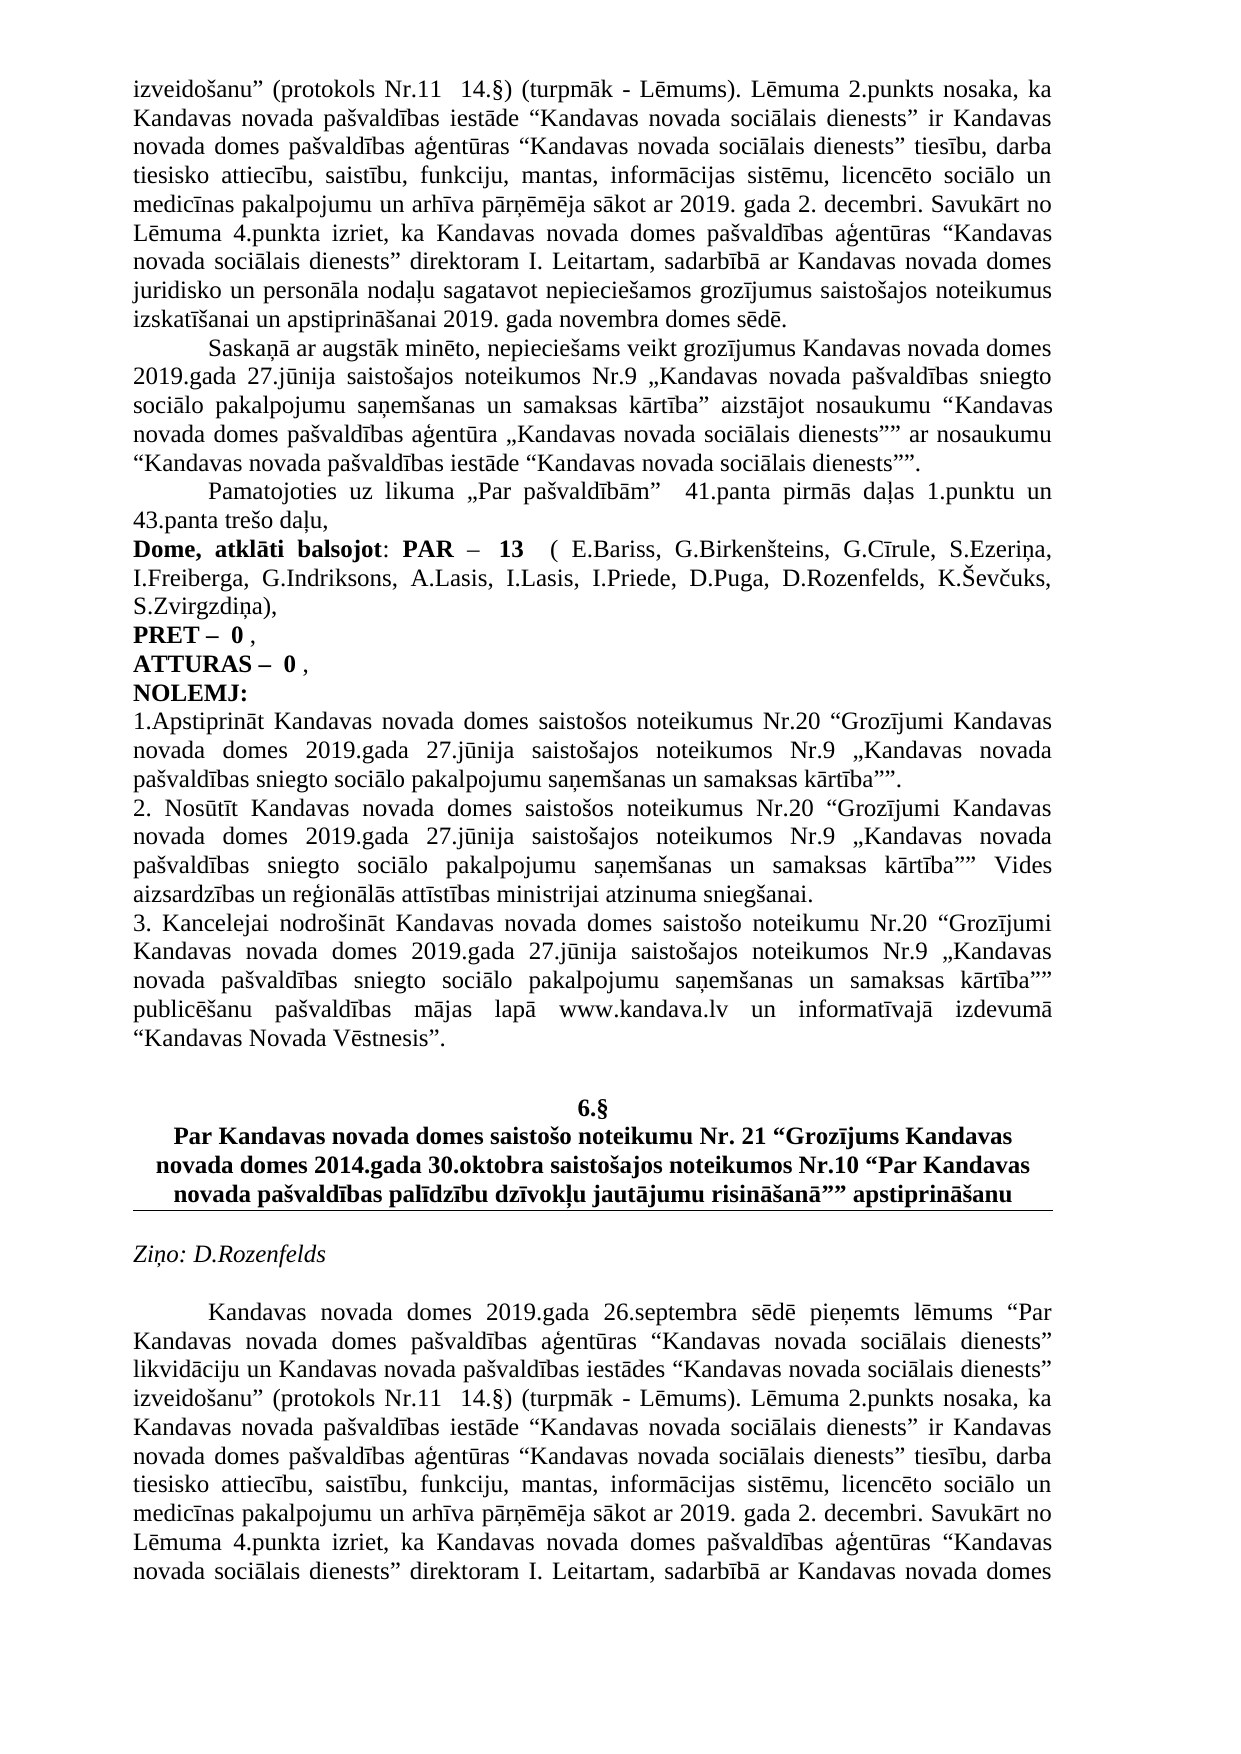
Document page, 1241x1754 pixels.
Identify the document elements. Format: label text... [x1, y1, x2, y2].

text 6.§ [133, 1093, 1053, 1121]
text Saskaņā ar augstāk minēto, nepieciešams veikt grozījumus Kandavas novada domes 2019.gada 27.jūnija saistošajos noteikumos Nr.9 „Kandavas novada pašvaldības sniegto sociālo pakalpojumu saņemšanas un samaksas kārtība” aizstājot nosaukumu “Kandavas novada domes pašvaldības aģentūra „Kandavas novada sociālais dienests”” ar nosaukumu “Kandavas novada pašvaldības iestāde “Kandavas novada sociālais dienests””. [133, 333, 1053, 476]
text 3. Kancelejai nodrošināt Kandavas novada domes saistošo noteikumu Nr.20 “Grozījumi Kandavas novada domes 2019.gada 27.jūnija saistošajos noteikumos Nr.9 „Kandavas novada pašvaldības sniegto sociālo pakalpojumu saņemšanas un samaksas kārtība”” publicēšanu pašvaldības mājas lapā www.kandava.lv un informatīvajā izdevumā “Kandavas Novada Vēstnesis”. [133, 908, 1053, 1051]
text Pamatojoties uz likuma „Par pašvaldībām” 41.panta pirmās daļas 1.punktu un 43.panta trešo daļu, [133, 476, 1053, 534]
text Par Kandavas novada domes saistošo noteikumu Nr. 21 “Grozījums Kandavas novada domes 2014.gada 30.oktobra saistošajos noteikumos Nr.10 “Par Kandavas novada pašvaldības palīdzību dzīvokļu jautājumu risināšanā”” apstiprināšanu [133, 1121, 1053, 1210]
text ATTURAS – 0 , [133, 649, 1053, 678]
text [133, 74, 1053, 333]
text 2. Nosūtīt Kandavas novada domes saistošos noteikumus Nr.20 “Grozījumi Kandavas novada domes 2019.gada 27.jūnija saistošajos noteikumos Nr.9 „Kandavas novada pašvaldības sniegto sociālo pakalpojumu saņemšanas un samaksas kārtība”” Vides aizsardzības un reģionālās attīstības ministrijai atzinuma sniegšanai. [133, 793, 1053, 908]
text PRET – 0 , [133, 620, 1053, 649]
text NOLEMJ: [133, 678, 1053, 706]
text Ziņo: D.Rozenfelds [133, 1239, 1053, 1268]
text Dome, atklāti balsojot: PAR – 13 ( E.Bariss, G.Birkenšteins, G.Cīrule, S.Ezeriņa, I.Freiberga, G.Indriksons, A.Lasis, I.Lasis, I.Priede, D.Puga, D.Rozenfelds, K.Ševčuks, S.Zvirgzdiņa), [133, 534, 1053, 620]
text 1.Apstiprināt Kandavas novada domes saistošos noteikumus Nr.20 “Grozījumi Kandavas novada domes 2019.gada 27.jūnija saistošajos noteikumos Nr.9 „Kandavas novada pašvaldības sniegto sociālo pakalpojumu saņemšanas un samaksas kārtība””. [133, 706, 1053, 793]
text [133, 1297, 1053, 1584]
